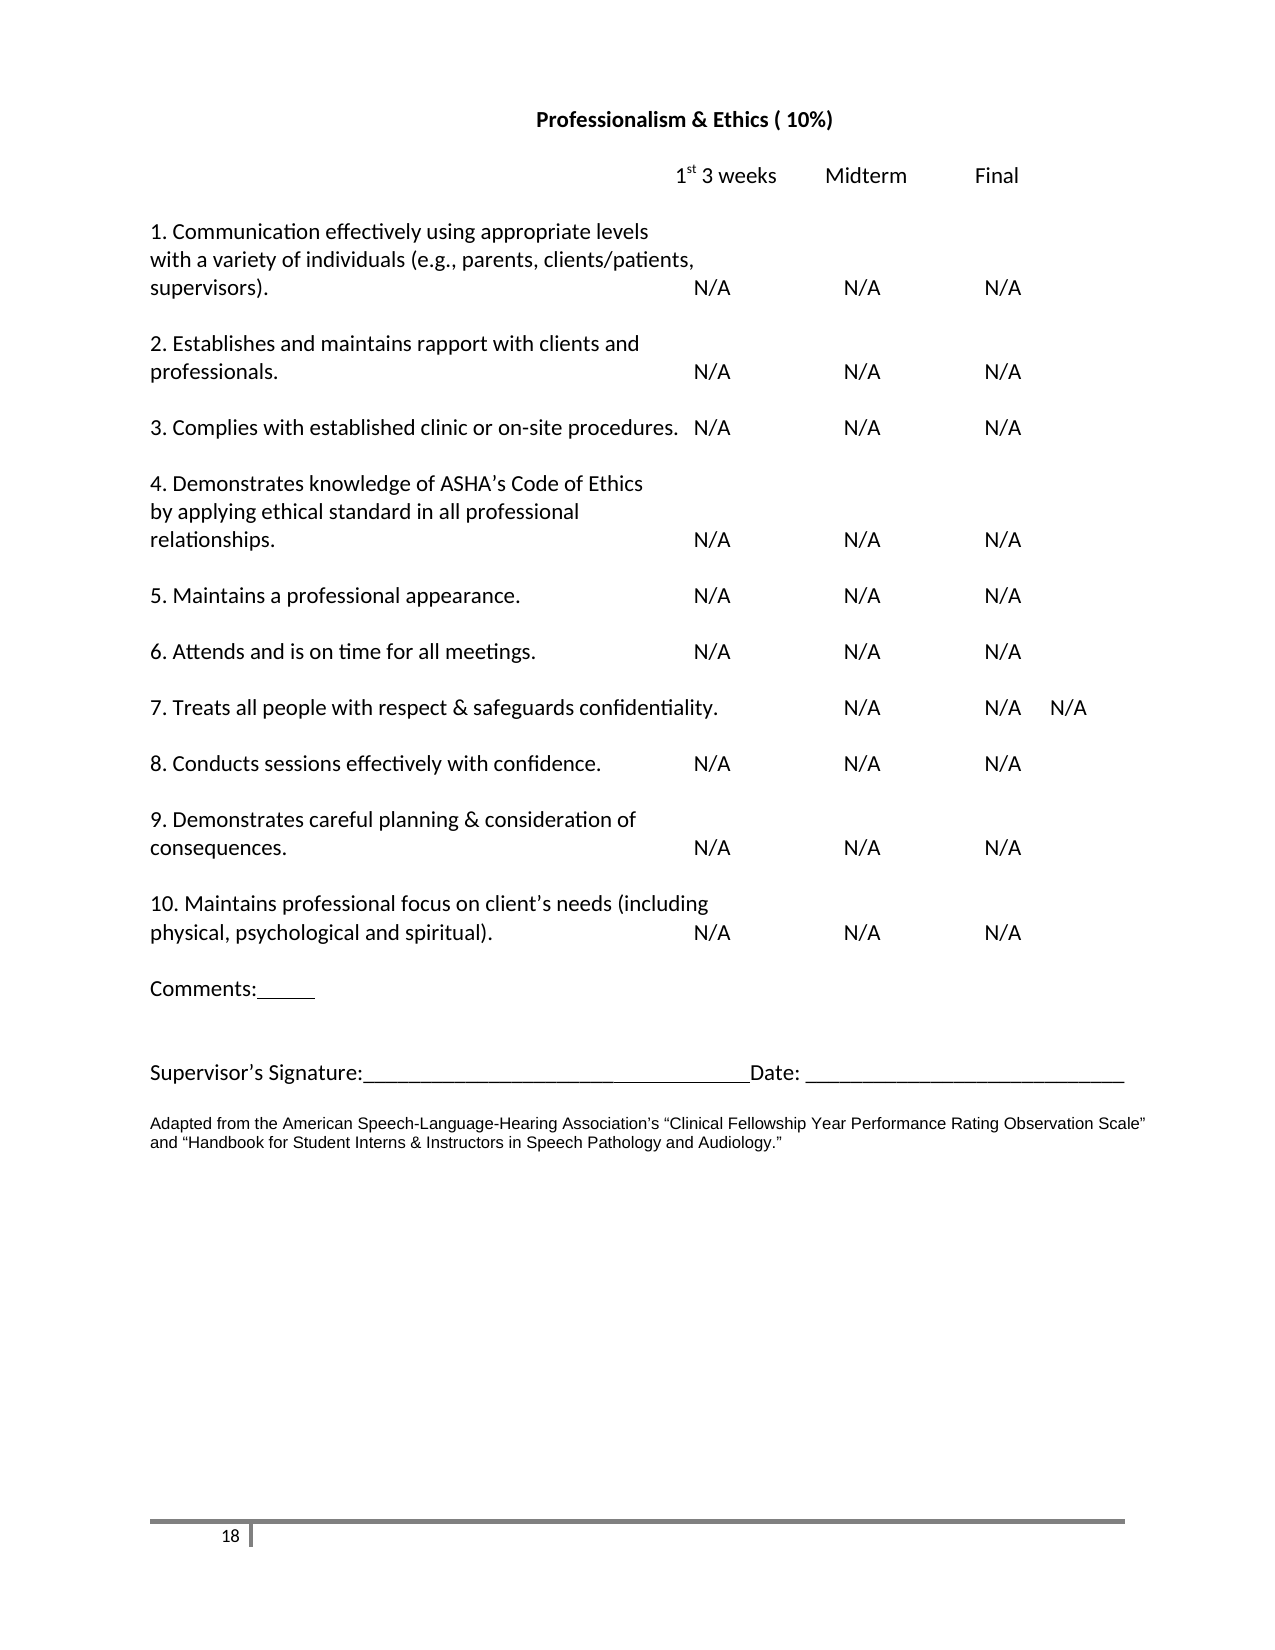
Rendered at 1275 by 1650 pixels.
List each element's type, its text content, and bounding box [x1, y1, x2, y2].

text professionals. [150, 357, 1219, 385]
text supervisors). [150, 273, 1219, 301]
text by applying ethical standard in all professional [150, 497, 1219, 525]
text physical, psychological and spiritual). [150, 918, 1219, 946]
text Comments: [150, 974, 1162, 1002]
text 4. Demonstrates knowledge of ASHA’s Code of Ethics [150, 469, 1219, 497]
text 1st 3 weeks Midterm Final [150, 161, 1219, 189]
text 10. Maintains professional focus on client’s needs (including [150, 889, 1219, 918]
text 3. Complies with established clinic or on-site procedures. [150, 413, 1219, 441]
text Adapted from the American Speech-Language-Hearing Association’s “Clinical Fellowship Year Performance Rating Observation Scale” and “Handbook for Student Interns & Instructors in Speech Pathology and Audiology.” [150, 1114, 1162, 1152]
text 1. Communication effectively using appropriate levels [150, 217, 1219, 245]
text 6. Attends and is on time for all meetings. [150, 637, 1219, 665]
text relationships. [150, 525, 1219, 553]
text Supervisor’s Signature:______________________ Date: ____________________________ [150, 1058, 1162, 1086]
text with a variety of individuals (e.g., parents, clients/patients, [150, 245, 1219, 273]
text consequences. [150, 833, 1219, 862]
text 2. Establishes and maintains rapport with clients and [150, 329, 1219, 357]
text 8. Conducts sessions effectively with confidence. [150, 749, 1219, 777]
text 7. Treats all people with respect & safeguards confidentiality. [150, 693, 1219, 721]
text 9. Demonstrates careful planning & consideration of [150, 806, 1219, 833]
text Professionalism & Ethics ( 10%) [150, 105, 1219, 133]
text 5. Maintains a professional appearance. [150, 581, 1219, 609]
